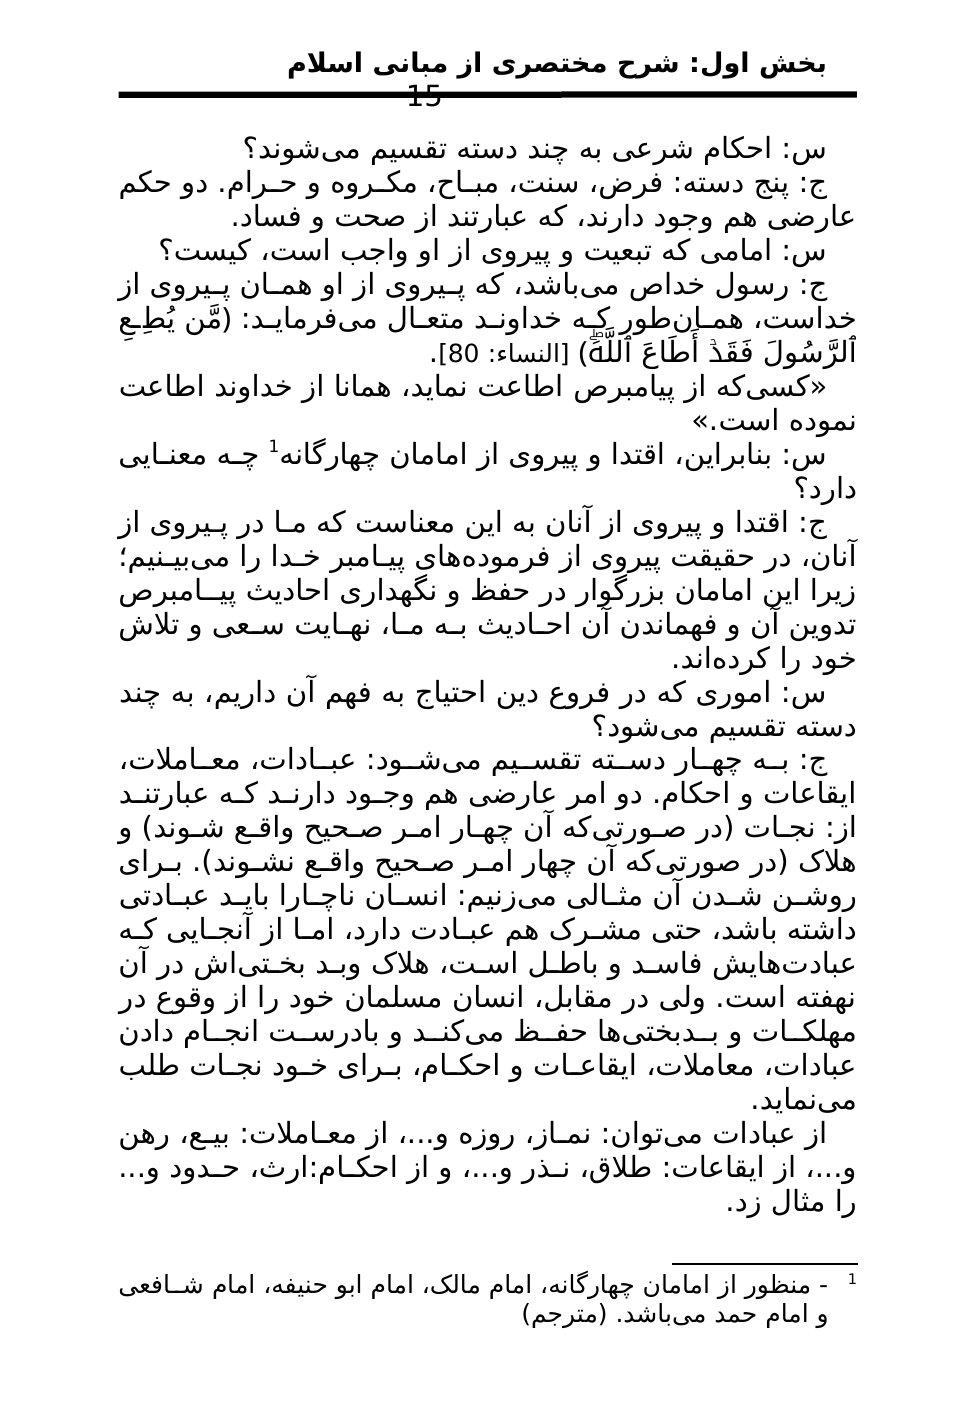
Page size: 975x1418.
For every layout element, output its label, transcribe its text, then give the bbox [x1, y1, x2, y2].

text از عبادات می‌توان: نماز، روزه و...، از معاملات: بیع، رهن و...، از ایقاعات: طلاق، نذر و...، و از احکام:ارث، حدود و... را مثال زد. [118, 1116, 857, 1218]
text ج: رسول خداص می‌باشد، که پیروی از او همان پیروی از خداست، همان‌طور که خداوند متعال می‌فرماید: ﴿مَّن يُطِعِ ٱلرَّسُولَ فَقَدۡ أَطَاعَ ٱللَّهَۖ﴾ [النساء: 80]. [118, 267, 857, 369]
text ج: اقتدا و پیروی از آنان به این معناست که ما در پیروی از آنان، در حقیقت پیروی از فرموده‌های پیامبر خدا را می‌بینیم؛ زیرا این امامان بزرگوار در حفظ و نگهداری احادیث پیامبرص تدوین آن و فهماندن آن احادیث به ما، نهایت سعی و تلاش خود را کرده‌اند. [118, 505, 857, 675]
text س: اموری که در فروع دین احتیاج به فهم آن داریم، به چند دسته تقسیم می‌شود؟ [118, 675, 857, 743]
text ج: پنج دسته: فرض، سنت، مباح، مکروه و حرام. دو حکم عارضی هم وجود دارند، که عبارتند از صحت و فساد. [118, 166, 857, 233]
text «کسی‌که از پیامبرص اطاعت نماید، همانا از خداوند اطاعت نموده است.» [118, 369, 857, 437]
text س: امامی که تبعیت و پیروی از او واجب است، کیست؟ [118, 233, 857, 267]
text س: بنابراین، اقتدا و پیروی از امامان چهارگانه چه معنایی دارد؟ [118, 437, 857, 505]
text س: احکام شرعی به چند دسته تقسیم می‌شوند؟ [118, 132, 857, 166]
text ج: به چهار دسته تقسیم می‌شود: عبادات، معاملات، ایقاعات و احکام. دو امر عارضی هم وجود دارند که عبارتند از: نجات (در صورتی‌که آن چهار امر صحیح واقع شوند) و هلاک (در صورتی‌که آن چهار امر صحیح واقع نشوند). برای روشن شدن آن مثالی می‌زنیم: انسان ناچارا باید عبادتی داشته باشد، حتی مشرک هم عبادت دارد، اما از آنجایی که عبادت‌هایش فاسد و باطل است، هلاک وبد بختی‌اش در آن نهفته است. ولی در مقابل، انسان مسلمان خود را از وقوع در مهلکات و بدبختی‌ها حفظ می‌کند و بادرست انجام دادن عبادات، معاملات، ایقاعات و احکام، برای خود نجات طلب می‌نماید. [118, 743, 857, 1116]
